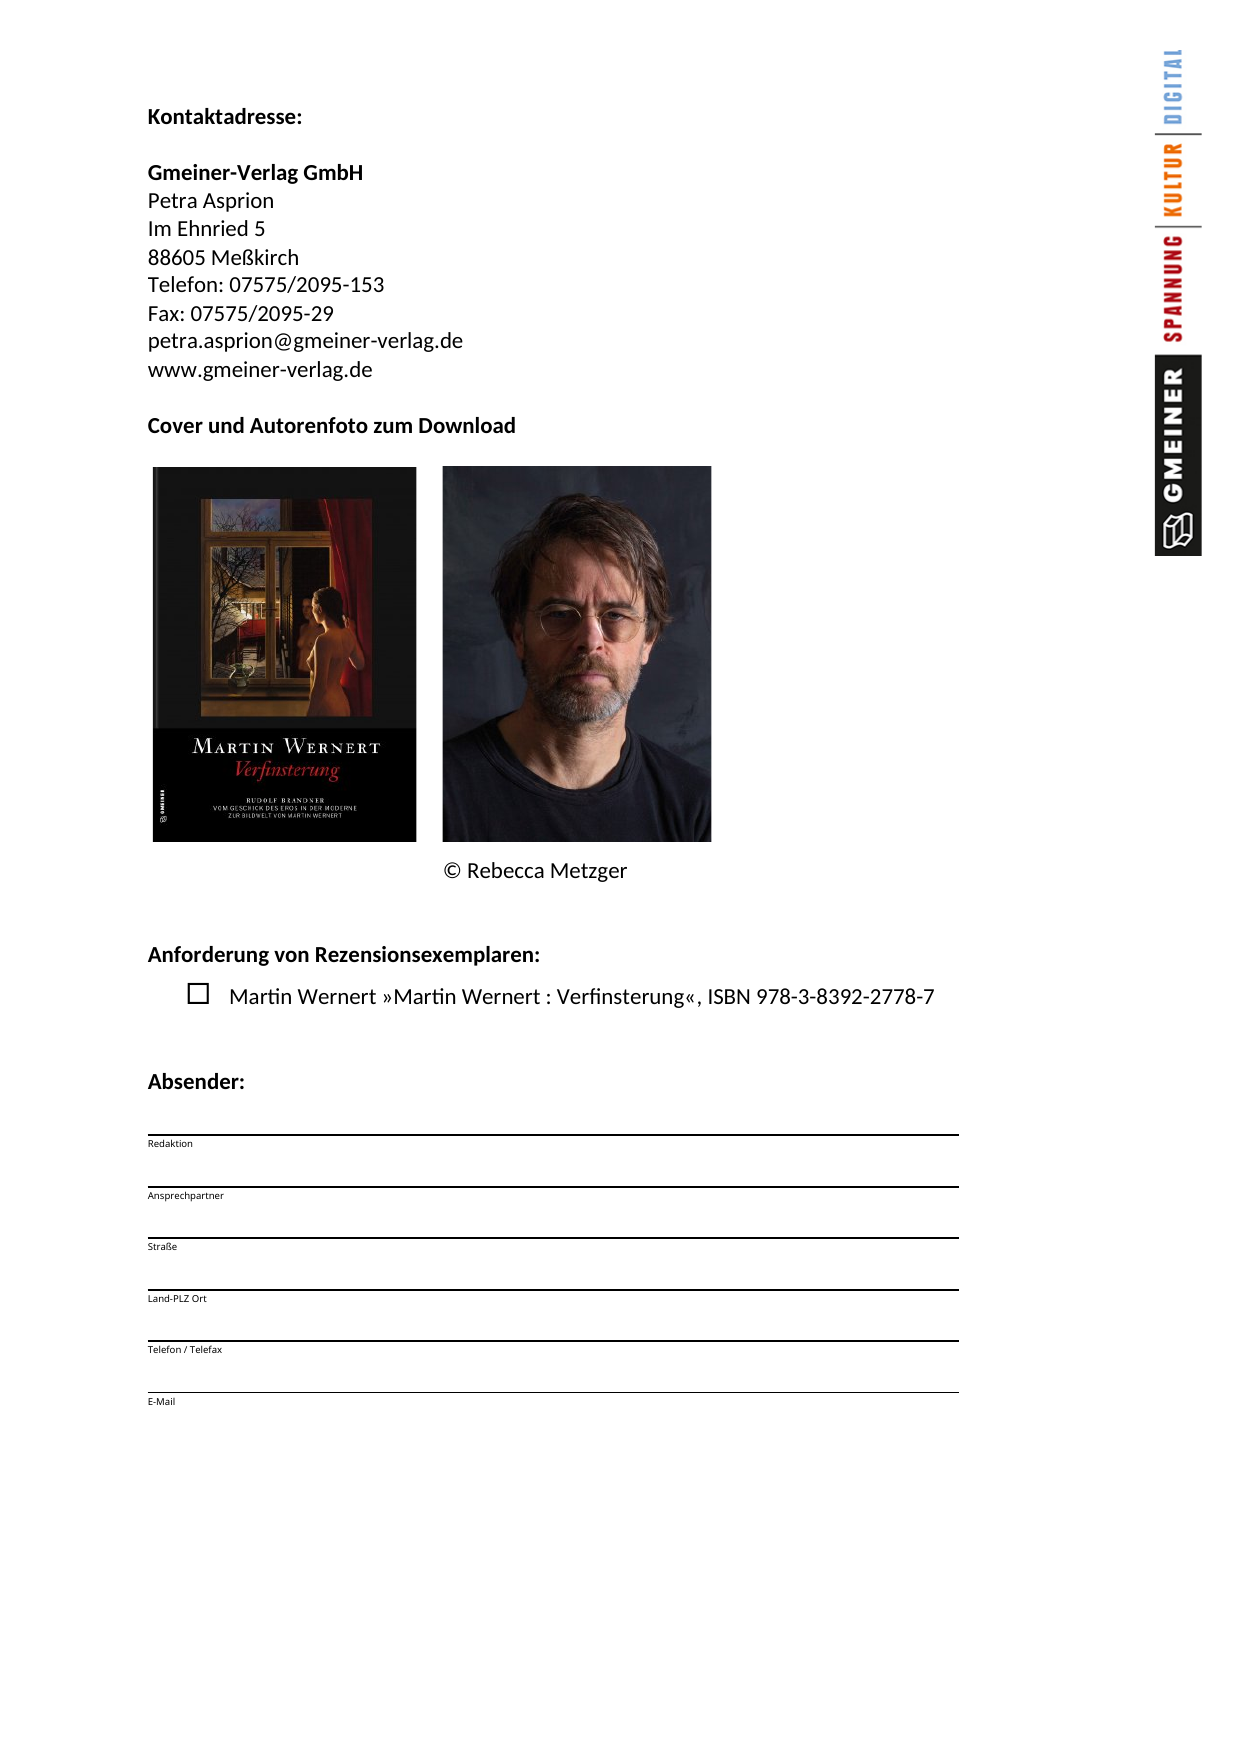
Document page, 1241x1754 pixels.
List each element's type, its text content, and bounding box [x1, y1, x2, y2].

text Gmeiner-Verlag GmbH [148, 158, 1004, 187]
text Cover und Autorenfoto zum Download [148, 411, 1004, 439]
text © Rebecca Metzger [148, 856, 1004, 884]
picture [1154, 50, 1202, 556]
text Anforderung von Rezensionsexemplaren: [148, 940, 1004, 968]
picture [442, 466, 712, 842]
text Erscheinungstermin: 29. September 2020Kontaktadresse: [148, 102, 1004, 131]
text www.gmeiner-verlag.de [148, 355, 1004, 383]
text Telefon: 07575/2095-153 [148, 271, 1004, 299]
text Land-PLZ Ort [148, 1292, 1004, 1315]
text Petra Asprion [148, 187, 1004, 214]
text Ansprechpartner [148, 1189, 1004, 1212]
text Redaktion [148, 1138, 1004, 1160]
text Absender: [148, 1067, 1004, 1095]
text Straße [148, 1241, 1004, 1263]
picture [152, 467, 417, 842]
text E-Mail [148, 1395, 1004, 1418]
text Telefon / Telefax [148, 1343, 1004, 1366]
text petra.asprion@gmeiner-verlag.de [148, 327, 1004, 355]
text 88605 Meßkirch [148, 243, 1004, 271]
text Im Ehnried 5 [148, 214, 1004, 243]
text Fax: 07575/2095-29 [148, 299, 1004, 327]
list Martin Wernert »Martin Wernert : Verfinsterung«, ISBN 978-3-8392-2778-7 [185, 982, 1004, 1011]
